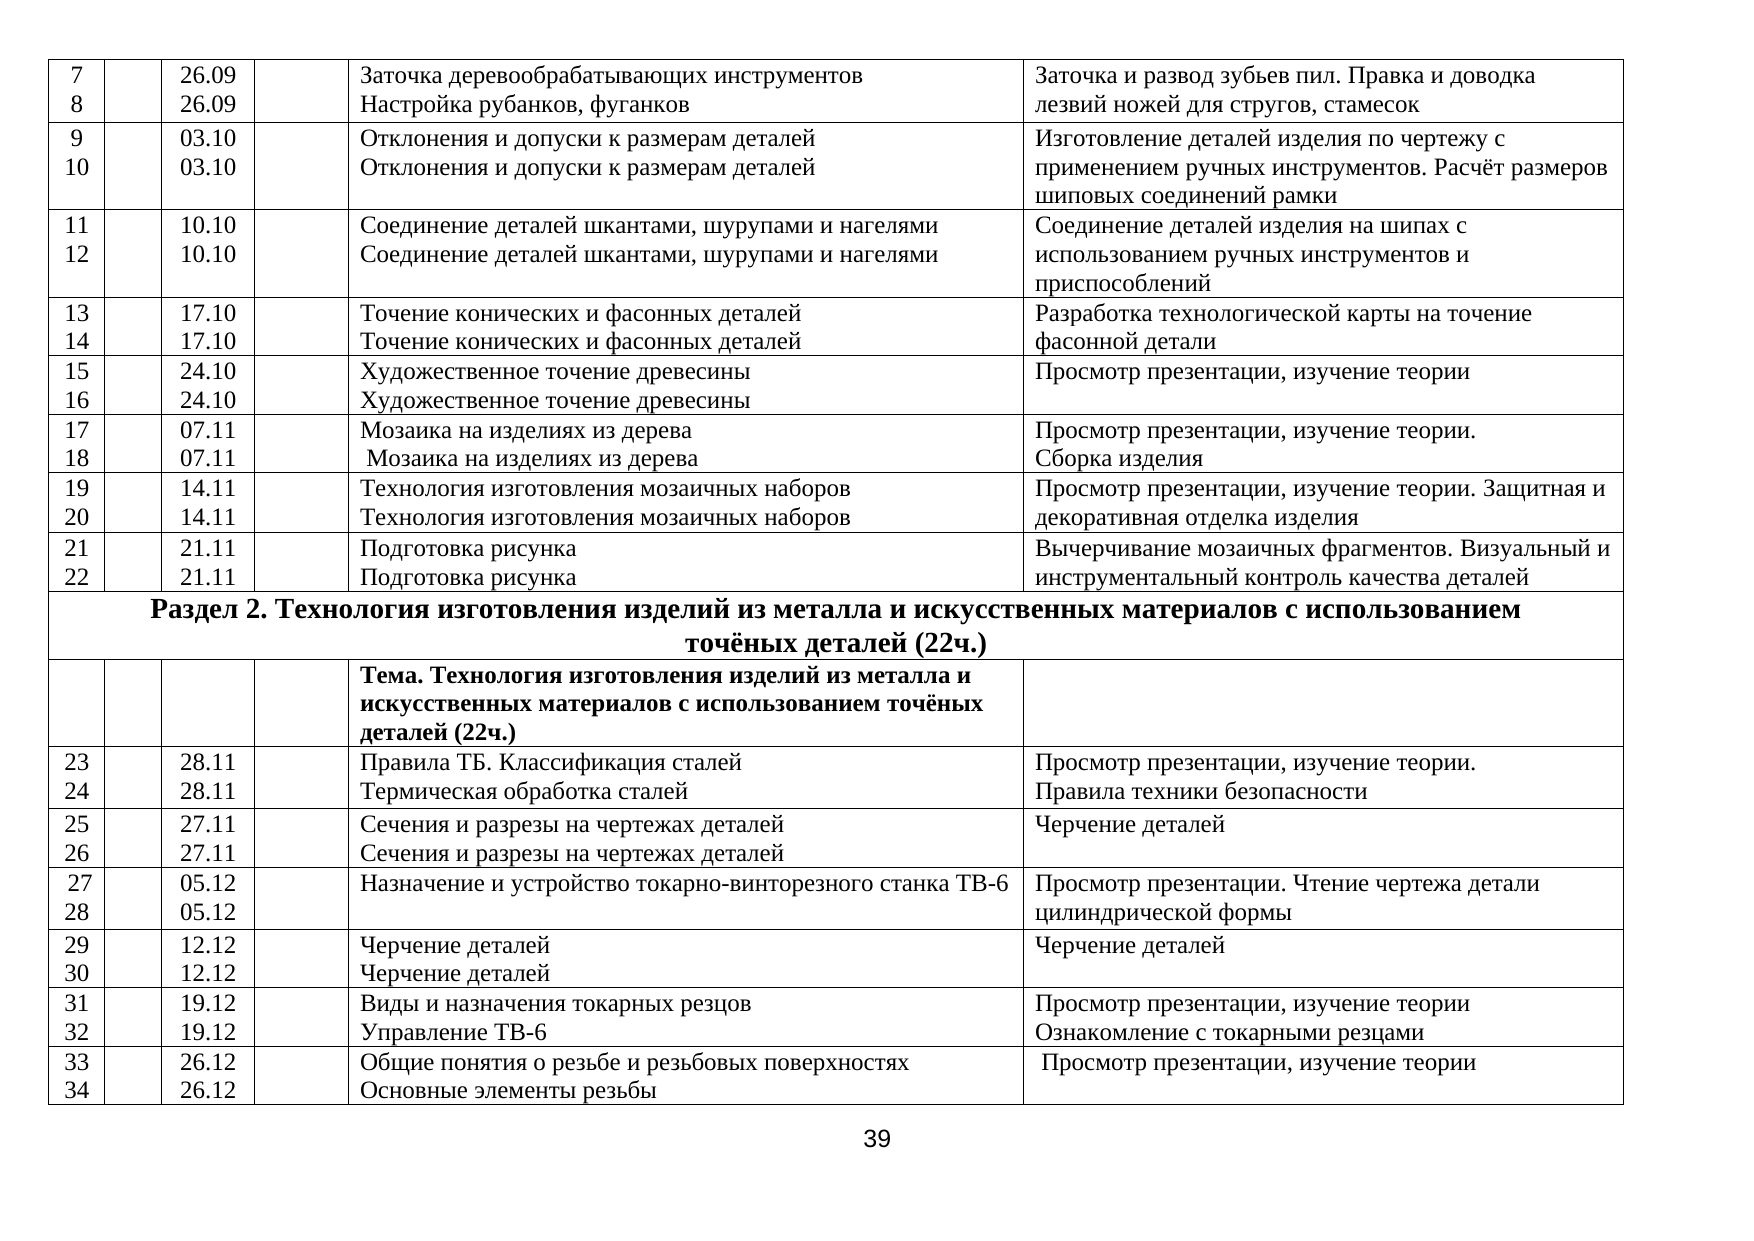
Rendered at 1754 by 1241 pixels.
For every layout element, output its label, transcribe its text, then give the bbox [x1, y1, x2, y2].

table_cell [105, 747, 161, 808]
table_cell 21 22 [49, 533, 104, 591]
table_cell 26.09 26.09 [162, 60, 254, 122]
table_cell Технология изготовления мозаичных наборов Технология изготовления мозаичных наборов [349, 473, 1023, 532]
table_cell Правила ТБ. Классификация сталей Термическая обработка сталей [349, 747, 1023, 808]
table_cell [255, 930, 348, 987]
table_cell Соединение деталей изделия на шипах с использованием ручных инструментов и приспособлений [1024, 210, 1623, 297]
table_cell 17.10 17.10 [162, 298, 254, 355]
table_cell Назначение и устройство токарно-винторезного станка ТВ-6 [349, 868, 1023, 929]
table_cell [162, 660, 254, 746]
table_cell 29 30 [49, 930, 104, 987]
table_cell 11 12 [49, 210, 104, 297]
table_cell Просмотр презентации, изучение теории [1024, 1047, 1623, 1104]
table_cell [105, 356, 161, 414]
table_cell [105, 868, 161, 929]
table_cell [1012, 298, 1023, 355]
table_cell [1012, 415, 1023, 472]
table_cell 25 26 [49, 809, 104, 867]
table_cell 19 20 [49, 473, 104, 532]
table_cell Просмотр презентации, изучение теории [1024, 356, 1623, 414]
table_cell Просмотр презентации, изучение теории. Сборка изделия [1024, 415, 1623, 472]
table_cell 15 16 [49, 356, 104, 414]
table_cell 9 10 [49, 123, 104, 209]
table_cell 27 28 [49, 868, 104, 929]
table_cell 03.10 03.10 [162, 123, 254, 209]
table_cell Художественное точение древесины Художественное точение древесины [349, 356, 1023, 414]
table_cell [105, 210, 161, 297]
table_cell [105, 988, 161, 1046]
table_cell 07.11 07.11 [162, 415, 254, 472]
table_cell Раздел 2. Технология изготовления изделий из металла и искусственных материалов с использованием точёных деталей (22ч.) [49, 592, 1623, 659]
table_cell 17 18 [49, 415, 104, 472]
table_cell [255, 356, 348, 414]
table_cell [255, 747, 348, 808]
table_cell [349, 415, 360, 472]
table_cell Тема. Технология изготовления изделий из металла и искусственных материалов с использованием точёных деталей (22ч.) [349, 660, 1023, 746]
table_cell Вычерчивание мозаичных фрагментов. Визуальный и инструментальный контроль качества деталей [1024, 533, 1623, 591]
table_cell [255, 868, 348, 929]
table_cell [105, 533, 161, 591]
table_cell 26.12 26.12 [162, 1047, 254, 1104]
table_cell [105, 298, 161, 355]
table_cell Изготовление деталей изделия по чертежу с применением ручных инструментов. Расчёт размеров шиповых соединений рамки [1024, 123, 1623, 209]
table_cell 28.11 28.11 [162, 747, 254, 808]
table_cell [105, 809, 161, 867]
table_cell [255, 60, 348, 122]
table_cell Черчение деталей [1024, 930, 1623, 987]
table_cell [105, 660, 161, 746]
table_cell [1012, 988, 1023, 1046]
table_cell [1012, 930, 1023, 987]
table_cell Просмотр презентации. Чтение чертежа детали цилиндрической формы [1024, 868, 1623, 929]
table_cell 24.10 24.10 [162, 356, 254, 414]
table_cell [105, 60, 161, 122]
table_cell [105, 123, 161, 209]
table_cell 33 34 [49, 1047, 104, 1104]
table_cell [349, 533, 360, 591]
table_cell [105, 930, 161, 987]
table_cell 13 14 [49, 298, 104, 355]
table_cell [255, 298, 348, 355]
table_cell [255, 533, 348, 591]
table_cell [255, 809, 348, 867]
table_cell 14.11 14.11 [162, 473, 254, 532]
table_cell [255, 660, 348, 746]
table_cell Разработка технологической карты на точение фасонной детали [1216, 298, 1623, 355]
table_cell [255, 415, 348, 472]
table_cell 31 32 [49, 988, 104, 1046]
table_cell Сечения и разрезы на чертежах деталей Сечения и разрезы на чертежах деталей [349, 809, 1023, 867]
table_cell Просмотр презентации, изучение теории. Правила техники безопасности [1024, 747, 1623, 808]
table_cell 10.10 10.10 [162, 210, 254, 297]
table_cell 23 24 [49, 747, 104, 808]
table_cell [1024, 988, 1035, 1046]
table_cell [255, 473, 348, 532]
table_cell [255, 123, 348, 209]
table_cell Заточка и развод зубьев пил. Правка и доводка лезвий ножей для стругов, стамесок [1024, 60, 1623, 122]
table_cell Заточка деревообрабатывающих инструментов Настройка рубанков, фуганков [349, 60, 1023, 122]
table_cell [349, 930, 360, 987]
table_cell 7 8 [49, 60, 104, 122]
table_cell [49, 660, 104, 746]
table_cell [105, 415, 161, 472]
table_cell Соединение деталей шкантами, шурупами и нагелями Соединение деталей шкантами, шурупами и нагелями [349, 210, 1023, 297]
table_cell Черчение деталей [1024, 809, 1623, 867]
table_cell Просмотр презентации, изучение теории Ознакомление с токарными резцами [1425, 988, 1623, 1046]
table_cell Отклонения и допуски к размерам деталей Отклонения и допуски к размерам деталей [349, 123, 1023, 209]
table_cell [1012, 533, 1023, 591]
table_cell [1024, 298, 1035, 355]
table_cell [255, 988, 348, 1046]
table_cell 19.12 19.12 [162, 988, 254, 1046]
table_cell [105, 473, 161, 532]
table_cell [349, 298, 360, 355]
table_cell [255, 1047, 348, 1104]
table_cell [105, 1047, 161, 1104]
table_cell 27.11 27.11 [162, 809, 254, 867]
table_cell 05.12 05.12 [162, 868, 254, 929]
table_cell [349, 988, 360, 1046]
table_cell Просмотр презентации, изучение теории. Защитная и декоративная отделка изделия [1024, 473, 1623, 532]
table_cell [255, 210, 348, 297]
table_cell [1024, 660, 1623, 746]
table_cell 12.12 12.12 [162, 930, 254, 987]
table_cell Общие понятия о резьбе и резьбовых поверхностях Основные элементы резьбы [349, 1047, 1023, 1104]
table_cell 21.11 21.11 [162, 533, 254, 591]
